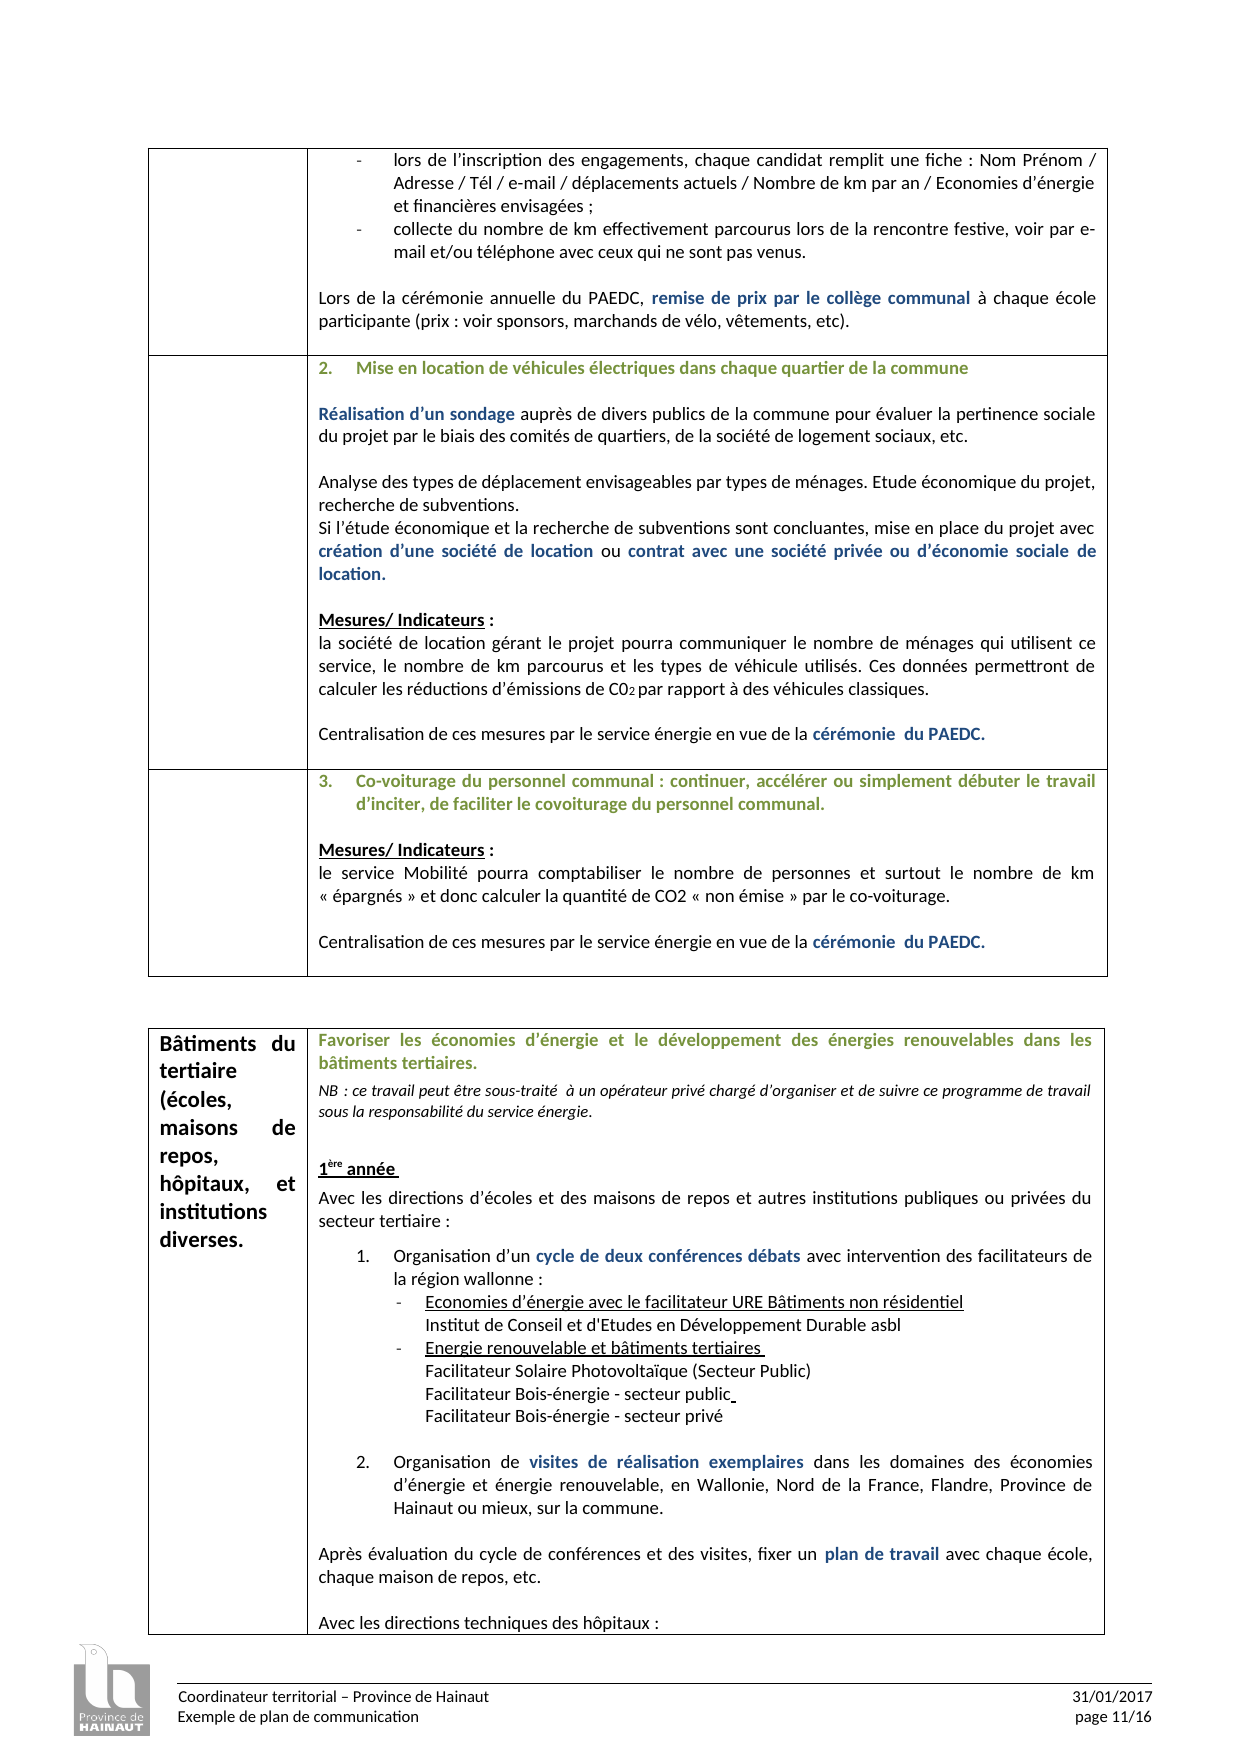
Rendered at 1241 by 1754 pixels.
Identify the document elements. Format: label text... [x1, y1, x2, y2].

table_cell Co-voiturage du personnel communal : continuer, accélérer ou simplement débuter le travail d’inciter, de faciliter le covoiturage du personnel communal. Mesures/ Indicateurs : le service Mobilité pourra comptabiliser le nombre de personnes et surtout le nombre de km « épargnés » et donc calculer la quantité de CO2 « non émise » par le co-voiturage. Centralisation de ces mesures par le service énergie en vue de la cérémonie du PAEDC. [308, 770, 1107, 976]
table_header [308, 1029, 1104, 1634]
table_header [149, 1029, 307, 1634]
table_cell [149, 356, 307, 768]
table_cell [308, 149, 1107, 355]
table_cell [149, 770, 307, 976]
table_cell Mise en location de véhicules électriques dans chaque quartier de la commune Réalisation d’un sondage auprès de divers publics de la commune pour évaluer la pertinence sociale du projet par le biais des comités de quartiers, de la société de logement sociaux, etc. Analyse des types de déplacement envisageables par types de ménages. Etude économique du projet, recherche de subventions. Si l’étude économique et la recherche de subventions sont concluantes, mise en place du projet avec création d’une société de location ou contrat avec une société privée ou d’économie sociale de location. Mesures/ Indicateurs : la société de location gérant le projet pourra communiquer le nombre de ménages qui utilisent ce service, le nombre de km parcourus et les types de véhicule utilisés. Ces données permettront de calculer les réductions d’émissions de C02 par rapport à des véhicules classiques. Centralisation de ces mesures par le service énergie en vue de la cérémonie du PAEDC. [308, 356, 1107, 768]
picture [73, 1644, 150, 1736]
table_cell [149, 149, 307, 355]
